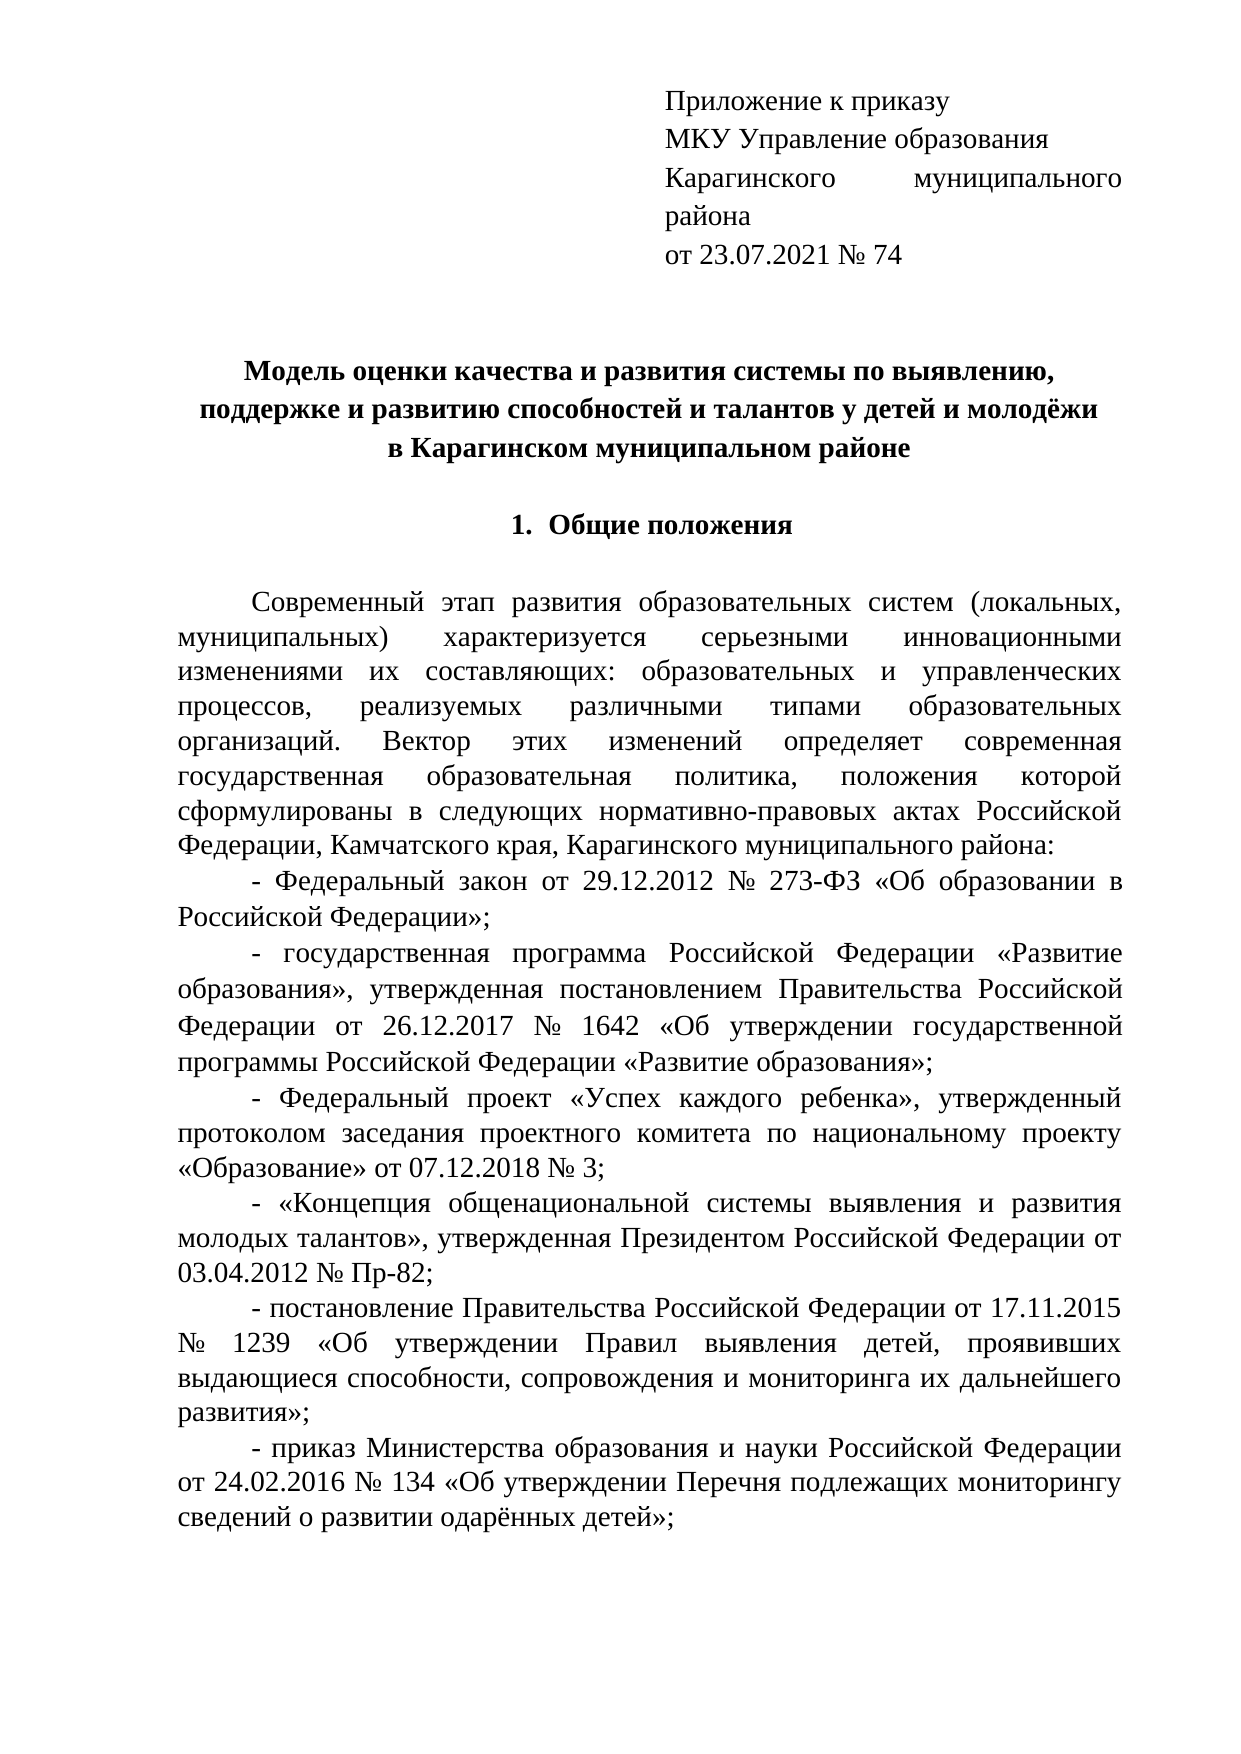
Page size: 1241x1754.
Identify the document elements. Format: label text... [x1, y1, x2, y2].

text МКУ Управление образования [664, 121, 1122, 155]
text - Федеральный закон от 29.12.2012 № 273-ФЗ «Об образовании в Российской Федерации»; [177, 863, 1123, 932]
text - Федеральный проект «Успех каждого ребенка», утвержденный протоколом заседания проектного комитета по национальному проекту «Образование» от 07.12.2018 № 3; [177, 1080, 1122, 1183]
text - «Концепция общенациональной системы выявления и развития молодых талантов», утвержденная Президентом Российской Федерации от 03.04.2012 № Пр-82; [177, 1185, 1122, 1288]
text - приказ Министерства образования и науки Российской Федерации от 24.02.2016 № 134 «Об утверждении Перечня подлежащих мониторингу сведений о развитии одарённых детей»; [177, 1430, 1122, 1533]
text Карагинского муниципального района [664, 160, 1122, 232]
text в Карагинском муниципальном районе [177, 430, 1121, 463]
text Приложение к приказу [664, 83, 1122, 116]
text от 23.07.2021 № 74 [664, 237, 1122, 271]
text Модель оценки качества и развития системы по выявлению, поддержке и развитию способностей и талантов у детей и молодёжи [177, 353, 1121, 425]
text - постановление Правительства Российской Федерации от 17.11.2015 № 1239 «Об утверждении Правил выявления детей, проявивших выдающиеся способности, сопровождения и мониторинга их дальнейшего развития»; [177, 1290, 1122, 1428]
text - государственная программа Российской Федерации «Развитие образования», утвержденная постановлением Правительства Российской Федерации от 26.12.2017 № 1642 «Об утверждении государственной программы Российской Федерации «Развитие образования»; [177, 935, 1123, 1077]
list Общие положения [192, 507, 1111, 540]
text Современный этап развития образовательных систем (локальных, муниципальных) характеризуется серьезными инновационными изменениями их составляющих: образовательных и управленческих процессов, реализуемых различными типами образовательных организаций. Вектор этих изменений определяет современная государственная образовательная политика, положения которой сформулированы в следующих нормативно-правовых актах Российской Федерации, Камчатского края, Карагинского муниципального района: [177, 584, 1122, 861]
